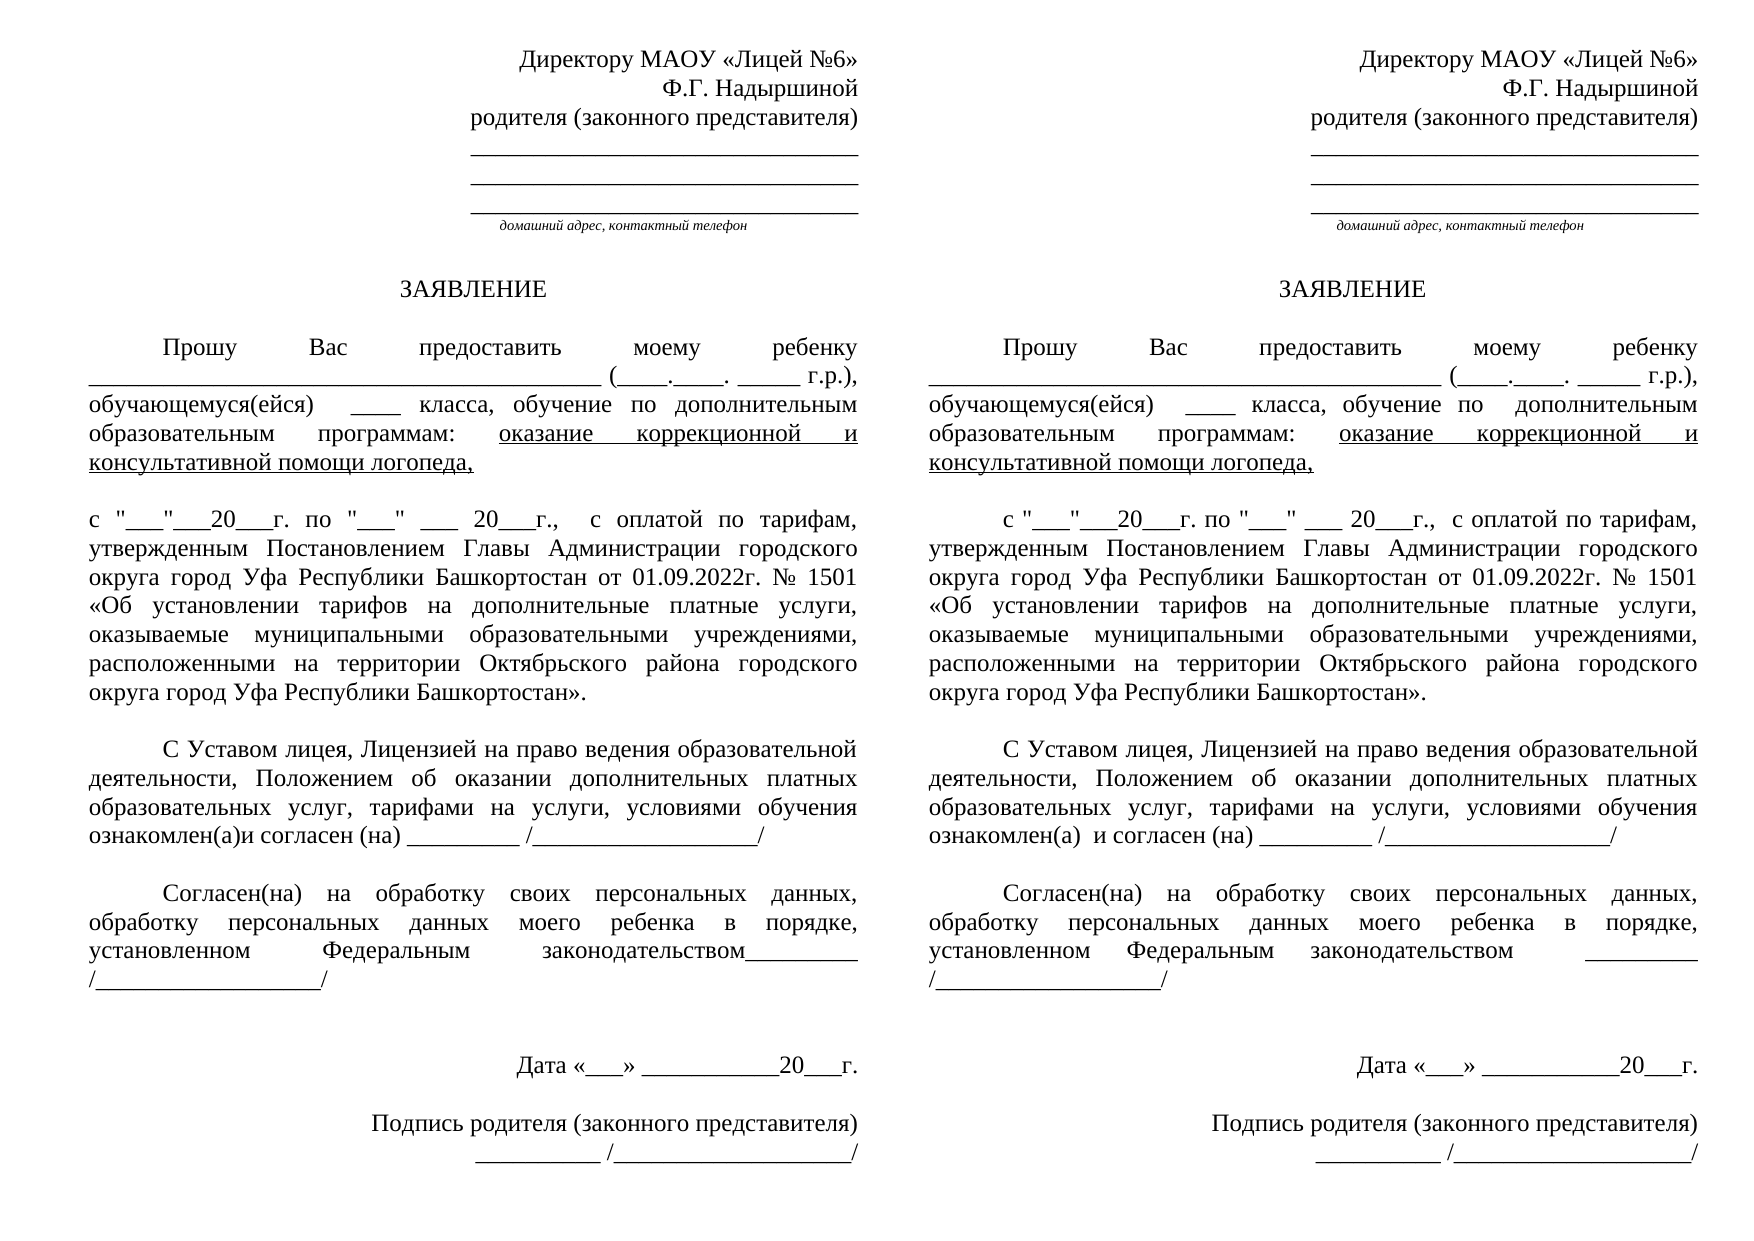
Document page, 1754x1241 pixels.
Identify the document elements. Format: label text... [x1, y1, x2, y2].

text Ф.Г. Надыршиной [89, 73, 858, 102]
text _______________________________ [929, 131, 1698, 159]
text с "___"___20___г. по "___" ___ 20___г., с оплатой по тарифам, утвержденным Постановлением Главы Администрации городского округа город Уфа Республики Башкортостан от 01.09.2022г. № 1501 «Об установлении тарифов на дополнительные платные услуги, оказываемые муниципальными образовательными учреждениями, расположенными на территории Октябрьского района городского округа город Уфа Республики Башкортостан». [89, 504, 858, 706]
text с "___"___20___г. по "___" ___ 20___г., с оплатой по тарифам, утвержденным Постановлением Главы Администрации городского округа город Уфа Республики Башкортостан от 01.09.2022г. № 1501 «Об установлении тарифов на дополнительные платные услуги, оказываемые муниципальными образовательными учреждениями, расположенными на территории Октябрьского района городского округа город Уфа Республики Башкортостан». [929, 504, 1698, 706]
text С Уставом лицея, Лицензией на право ведения образовательной деятельности, Положением об оказании дополнительных платных образовательных услуг, тарифами на услуги, условиями обучения ознакомлен(а)и согласен (на) _________ /__________________/ [89, 734, 858, 849]
text Дата «___» ___________20___г. [89, 1051, 858, 1079]
text Дата «___» ___________20___г. [929, 1051, 1698, 1079]
text _______________________________ [89, 131, 858, 159]
text домашний адрес, контактный телефон [89, 217, 858, 246]
text Директору МАОУ «Лицей №6» [89, 44, 858, 73]
text Директору МАОУ «Лицей №6» [929, 44, 1698, 73]
text ЗАЯВЛЕНИЕ [929, 274, 1698, 303]
text Подпись родителя (законного представителя) [929, 1108, 1698, 1137]
text родителя (законного представителя) [929, 102, 1698, 131]
text родителя (законного представителя) [89, 102, 858, 131]
text _______________________________ [929, 159, 1698, 188]
text ЗАЯВЛЕНИЕ [89, 274, 858, 303]
text С Уставом лицея, Лицензией на право ведения образовательной деятельности, Положением об оказании дополнительных платных образовательных услуг, тарифами на услуги, условиями обучения ознакомлен(а) и согласен (на) _________ /__________________/ [929, 734, 1698, 849]
text _______________________________ [89, 159, 858, 188]
text Подпись родителя (законного представителя) [89, 1108, 858, 1137]
text _______________________________ [89, 188, 858, 217]
text Согласен(на) на обработку своих персональных данных, обработку персональных данных моего ребенка в порядке, установленном Федеральным законодательством_________ /__________________/ [89, 878, 858, 993]
text __________ /___________________/ [89, 1137, 858, 1166]
text Прошу Вас предоставить моему ребенку _________________________________________ (____.____. _____ г.р.), обучающемуся(ейся) ____ класса, обучение по дополнительным образовательным программам: оказание коррекционной и консультативной помощи логопеда, [89, 332, 858, 476]
text __________ /___________________/ [929, 1137, 1698, 1166]
text Ф.Г. Надыршиной [929, 73, 1698, 102]
text домашний адрес, контактный телефон [929, 217, 1698, 246]
text Прошу Вас предоставить моему ребенку _________________________________________ (____.____. _____ г.р.), обучающемуся(ейся) ____ класса, обучение по дополнительным образовательным программам: оказание коррекционной и консультативной помощи логопеда, [929, 332, 1698, 476]
text Согласен(на) на обработку своих персональных данных, обработку персональных данных моего ребенка в порядке, установленном Федеральным законодательством _________ /__________________/ [929, 878, 1698, 993]
text _______________________________ [929, 188, 1698, 217]
